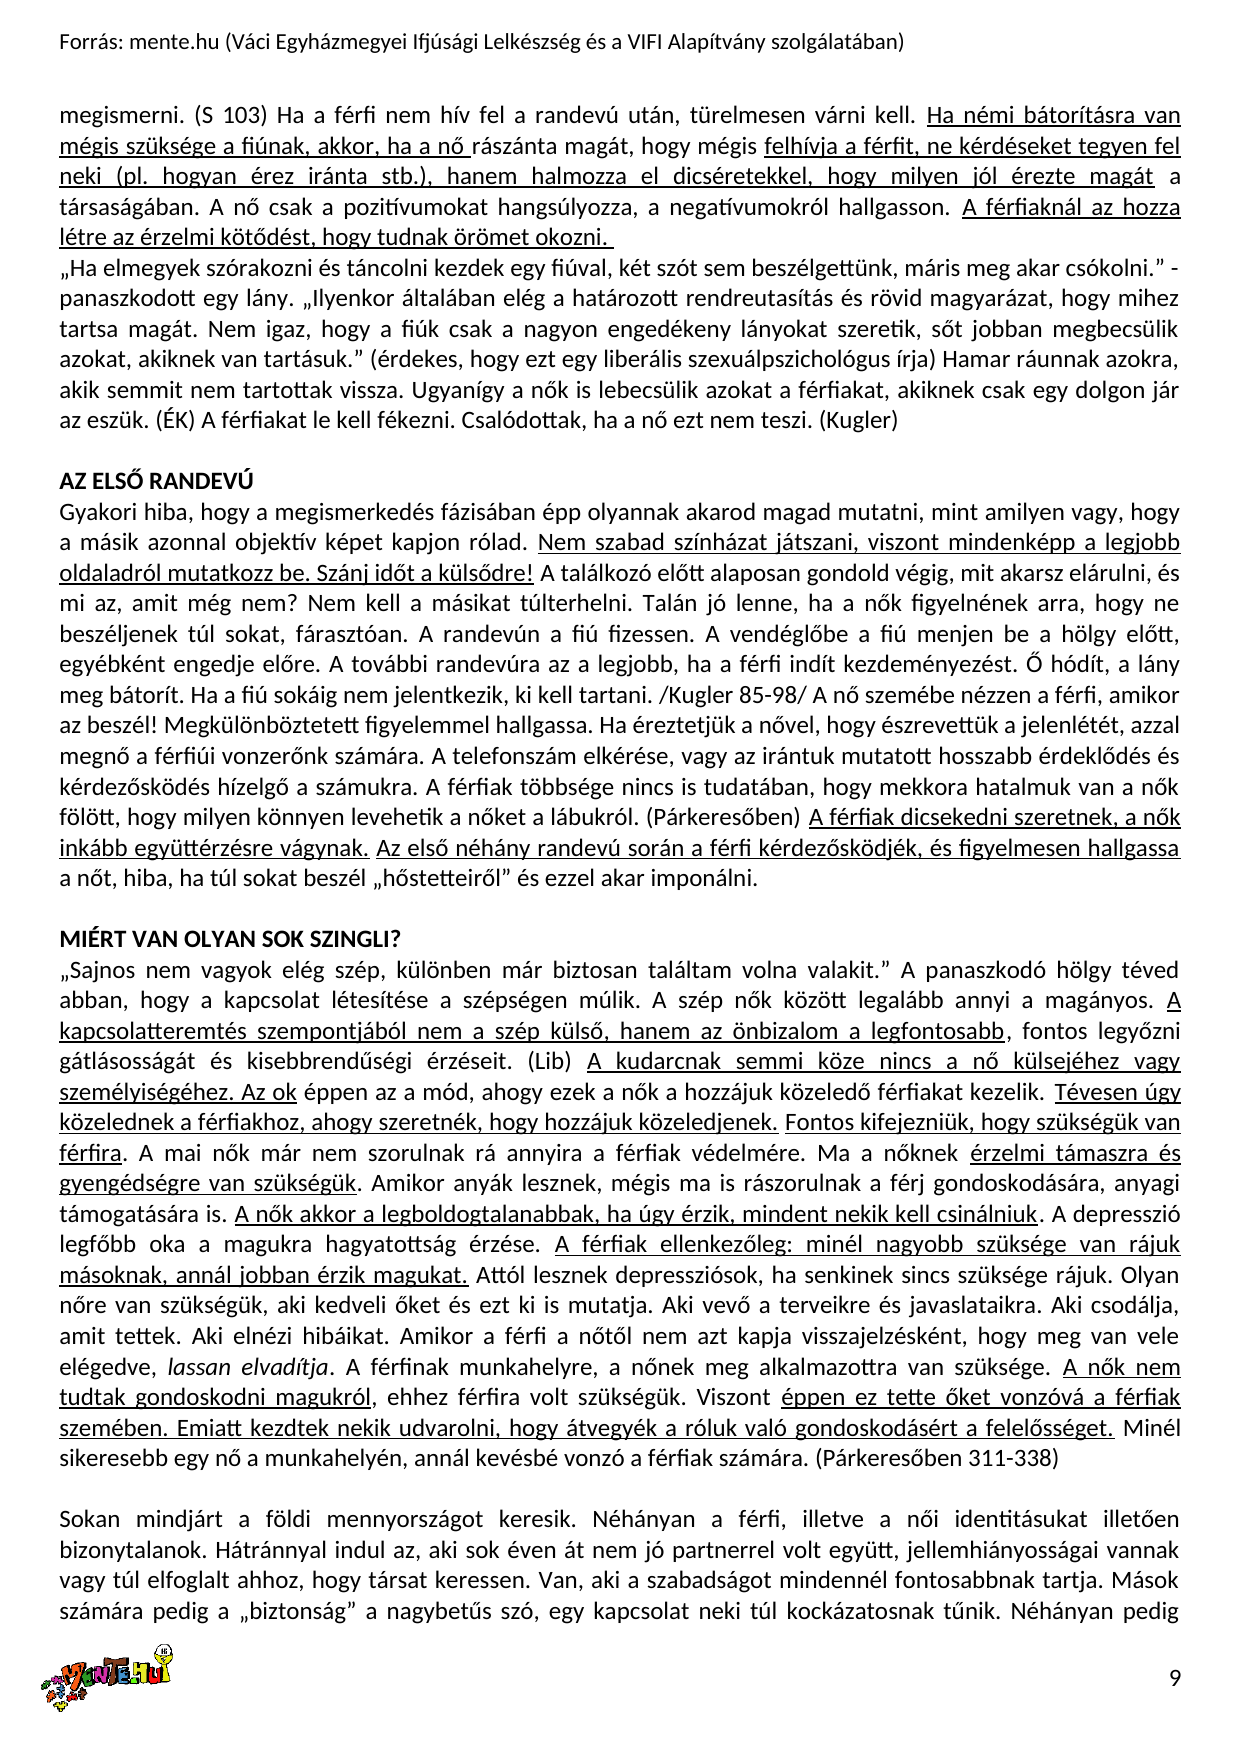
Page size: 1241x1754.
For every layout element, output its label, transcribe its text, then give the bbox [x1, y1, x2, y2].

text Gyakori hiba, hogy a megismerkedés fázisában épp olyannak akarod magad mutatni, mint amilyen vagy, hogy a másik azonnal objektív képet kapjon rólad. Nem szabad színházat játszani, viszont mindenképp a legjobb oldaladról mutatkozz be. Szánj időt a külsődre! A találkozó előtt alaposan gondold végig, mit akarsz elárulni, és mi az, amit még nem? Nem kell a másikat túlterhelni. Talán jó lenne, ha a nők figyelnének arra, hogy ne beszéljenek túl sokat, fárasztóan. A randevún a fiú fizessen. A vendéglőbe a fiú menjen be a hölgy előtt, egyébként engedje előre. A további randevúra az a legjobb, ha a férfi indít kezdeményezést. Ő hódít, a lány meg bátorít. Ha a fiú sokáig nem jelentkezik, ki kell tartani. /Kugler 85-98/ A nő szemébe nézzen a férfi, amikor az beszél! Megkülönböztetett figyelemmel hallgassa. Ha éreztetjük a nővel, hogy észrevettük a jelenlétét, azzal megnő a férfiúi vonzerőnk számára. A telefonszám elkérése, vagy az irántuk mutatott hosszabb érdeklődés és kérdezősködés hízelgő a számukra. A férfiak többsége nincs is tudatában, hogy mekkora hatalmuk van a nők fölött, hogy milyen könnyen levehetik a nőket a lábukról. (Párkeresőben) A férfiak dicsekedni szeretnek, a nők inkább együttérzésre vágynak. Az első néhány randevú során a férfi kérdezősködjék, és figyelmesen hallgassa a nőt, hiba, ha túl sokat beszél „hőstetteiről” és ezzel akar imponálni. [59, 496, 1181, 893]
text „Ha elmegyek szórakozni és táncolni kezdek egy fiúval, két szót sem beszélgettünk, máris meg akar csókolni.” - panaszkodott egy lány. „Ilyenkor általában elég a határozott rendreutasítás és rövid magyarázat, hogy mihez tartsa magát. Nem igaz, hogy a fiúk csak a nagyon engedékeny lányokat szeretik, sőt jobban megbecsülik azokat, akiknek van tartásuk.” (érdekes, hogy ezt egy liberális szexuálpszichológus írja) Hamar ráunnak azokra, akik semmit nem tartottak vissza. Ugyanígy a nők is lebecsülik azokat a férfiakat, akiknek csak egy dolgon jár az eszük. (ÉK) A férfiakat le kell fékezni. Csalódottak, ha a nő ezt nem teszi. (Kugler) [59, 252, 1181, 435]
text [59, 1503, 1181, 1625]
text MIÉRT VAN OLYAN SOK SZINGLI? [59, 923, 1181, 954]
text „Sajnos nem vagyok elég szép, különben már biztosan találtam volna valakit.” A panaszkodó hölgy téved abban, hogy a kapcsolat létesítése a szépségen múlik. A szép nők között legalább annyi a magányos. A kapcsolatteremtés szempontjából nem a szép külső, hanem az önbizalom a legfontosabb, fontos legyőzni gátlásosságát és kisebbrendűségi érzéseit. (Lib) A kudarcnak semmi köze nincs a nő külsejéhez vagy személyiségéhez. Az ok éppen az a mód, ahogy ezek a nők a hozzájuk közeledő férfiakat kezelik. Tévesen úgy közelednek a férfiakhoz, ahogy szeretnék, hogy hozzájuk közeledjenek. Fontos kifejezniük, hogy szükségük van férfira. A mai nők már nem szorulnak rá annyira a férfiak védelmére. Ma a nőknek érzelmi támaszra és gyengédségre van szükségük. Amikor anyák lesznek, mégis ma is rászorulnak a férj gondoskodására, anyagi támogatására is. A nők akkor a legboldogtalanabbak, ha úgy érzik, mindent nekik kell csinálniuk. A depresszió legfőbb oka a magukra hagyatottság érzése. A férfiak ellenkezőleg: minél nagyobb szüksége van rájuk másoknak, annál jobban érzik magukat. Attól lesznek depressziósok, ha senkinek sincs szüksége rájuk. Olyan nőre van szükségük, aki kedveli őket és ezt ki is mutatja. Aki vevő a terveikre és javaslataikra. Aki csodálja, amit tettek. Aki elnézi hibáikat. Amikor a férfi a nőtől nem azt kapja visszajelzésként, hogy meg van vele elégedve, lassan elvadítja. A férfinak munkahelyre, a nőnek meg alkalmazottra van szüksége. A nők nem tudtak gondoskodni magukról, ehhez férfira volt szükségük. Viszont éppen ez tette őket vonzóvá a férfiak szemében. Emiatt kezdtek nekik udvarolni, hogy átvegyék a róluk való gondoskodásért a felelősséget. Minél sikeresebb egy nő a munkahelyén, annál kevésbé vonzó a férfiak számára. (Párkeresőben 311-338) [59, 954, 1181, 1473]
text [59, 99, 1181, 252]
text AZ ELSŐ RANDEVÚ [59, 466, 1181, 496]
picture [39, 1635, 178, 1714]
